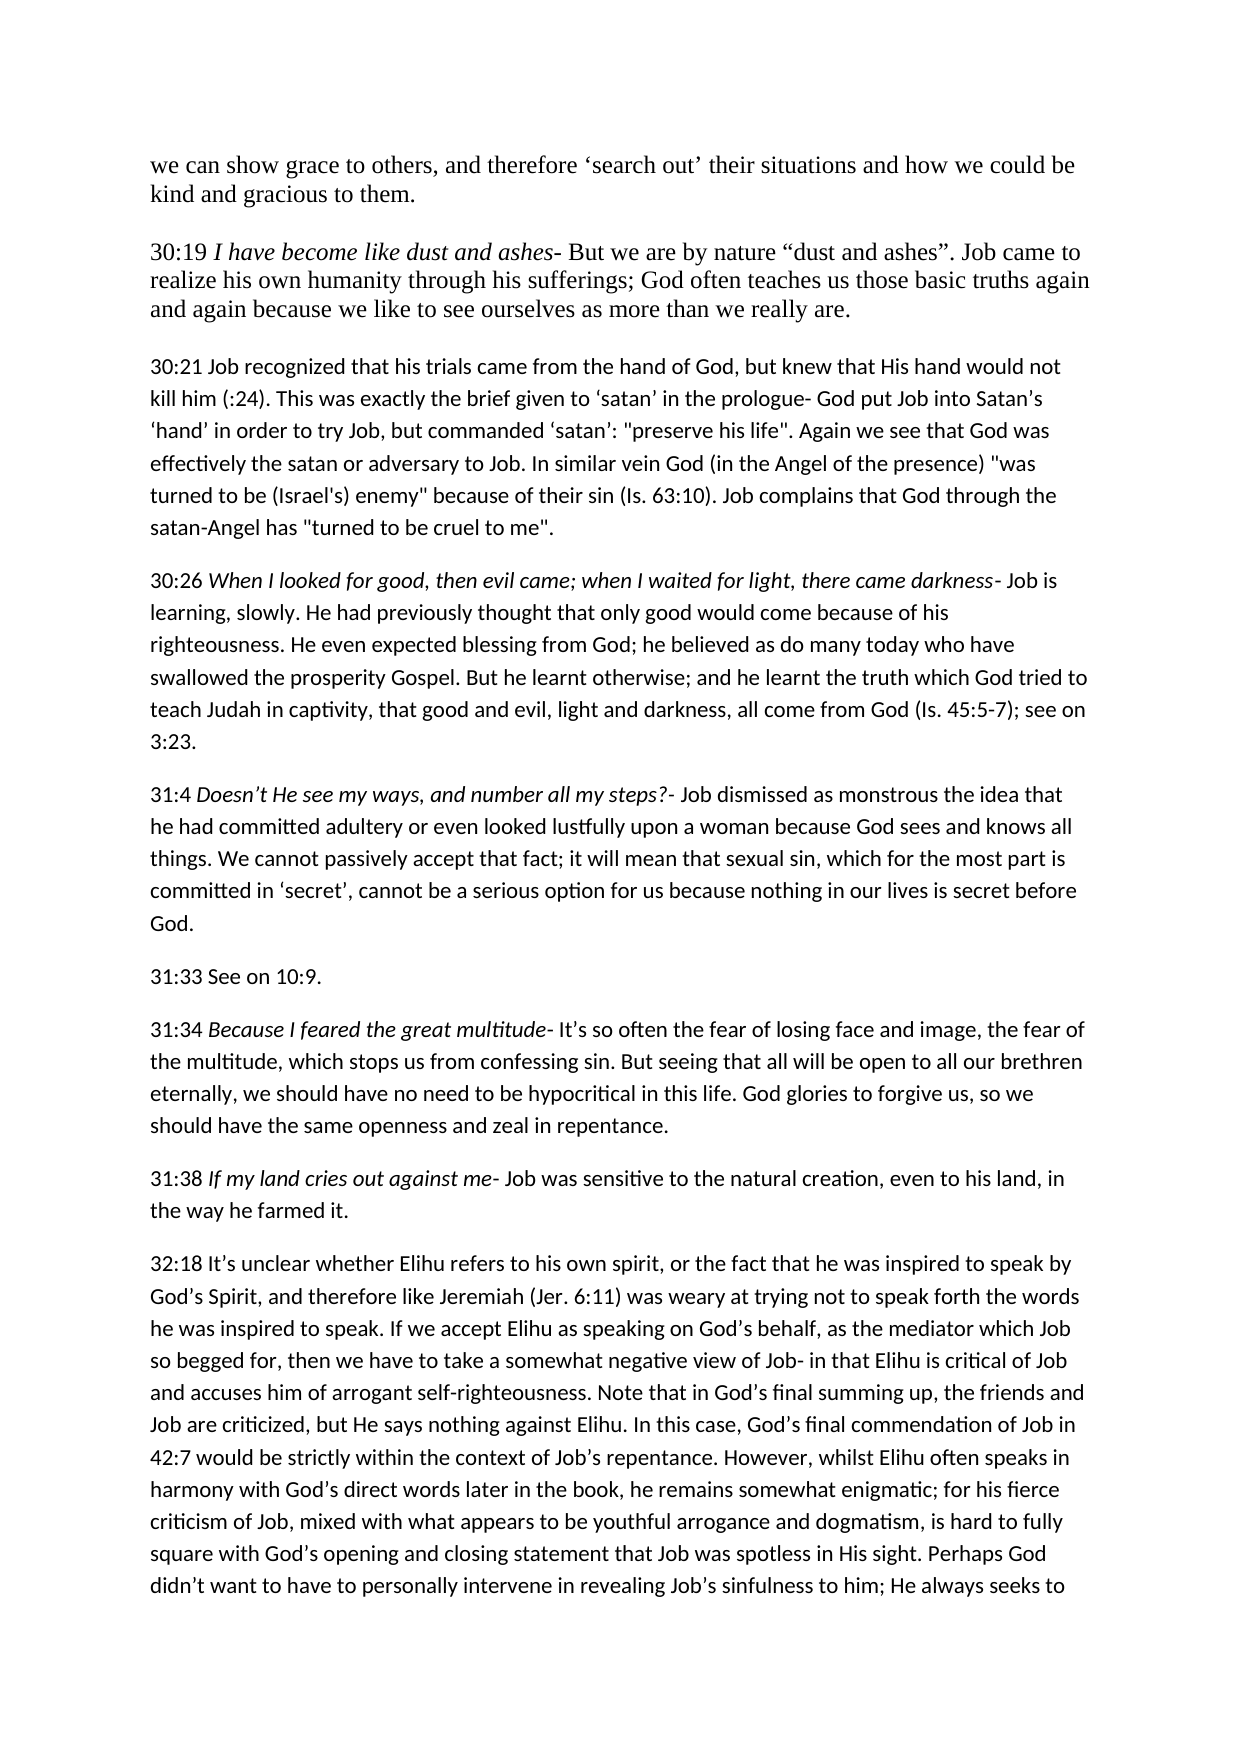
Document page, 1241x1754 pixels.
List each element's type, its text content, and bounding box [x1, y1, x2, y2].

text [150, 1249, 1090, 1599]
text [150, 150, 1090, 207]
text 31:33 See on 10:9. [150, 962, 1090, 990]
text 31:4 Doesn’t He see my ways, and number all my steps?- Job dismissed as monstrous the idea that he had committed adultery or even looked lustfully upon a woman because God sees and knows all things. We cannot passively accept that fact; it will mean that sexual sin, which for the most part is committed in ‘secret’, cannot be a serious option for us because nothing in our lives is secret before God. [150, 780, 1090, 937]
text 31:38 If my land cries out against me- Job was sensitive to the natural creation, even to his land, in the way he farmed it. [150, 1164, 1090, 1224]
text 30:19 I have become like dust and ashes- But we are by nature “dust and ashes”. Job came to realize his own humanity through his sufferings; God often teaches us those basic truths again and again because we like to see ourselves as more than we really are. [150, 237, 1090, 323]
text 31:34 Because I feared the great multitude- It’s so often the fear of losing face and image, the fear of the multitude, which stops us from confessing sin. But seeing that all will be open to all our brethren eternally, we should have no need to be hypocritical in this life. God glories to forgive us, so we should have the same openness and zeal in repentance. [150, 1015, 1090, 1139]
text 30:26 When I looked for good, then evil came; when I waited for light, there came darkness- Job is learning, slowly. He had previously thought that only good would come because of his righteousness. He even expected blessing from God; he believed as do many today who have swallowed the prosperity Gospel. But he learnt otherwise; and he learnt the truth which God tried to teach Judah in captivity, that good and evil, light and darkness, all come from God (Is. 45:5-7); see on 3:23. [150, 566, 1090, 755]
text 30:21 Job recognized that his trials came from the hand of God, but knew that His hand would not kill him (:24). This was exactly the brief given to ‘satan’ in the prologue- God put Job into Satan’s ‘hand’ in order to try Job, but commanded ‘satan’: "preserve his life". Again we see that God was effectively the satan or adversary to Job. In similar vein God (in the Angel of the presence) "was turned to be (Israel's) enemy" because of their sin (Is. 63:10). Job complains that God through the satan-Angel has "turned to be cruel to me". [150, 352, 1090, 541]
